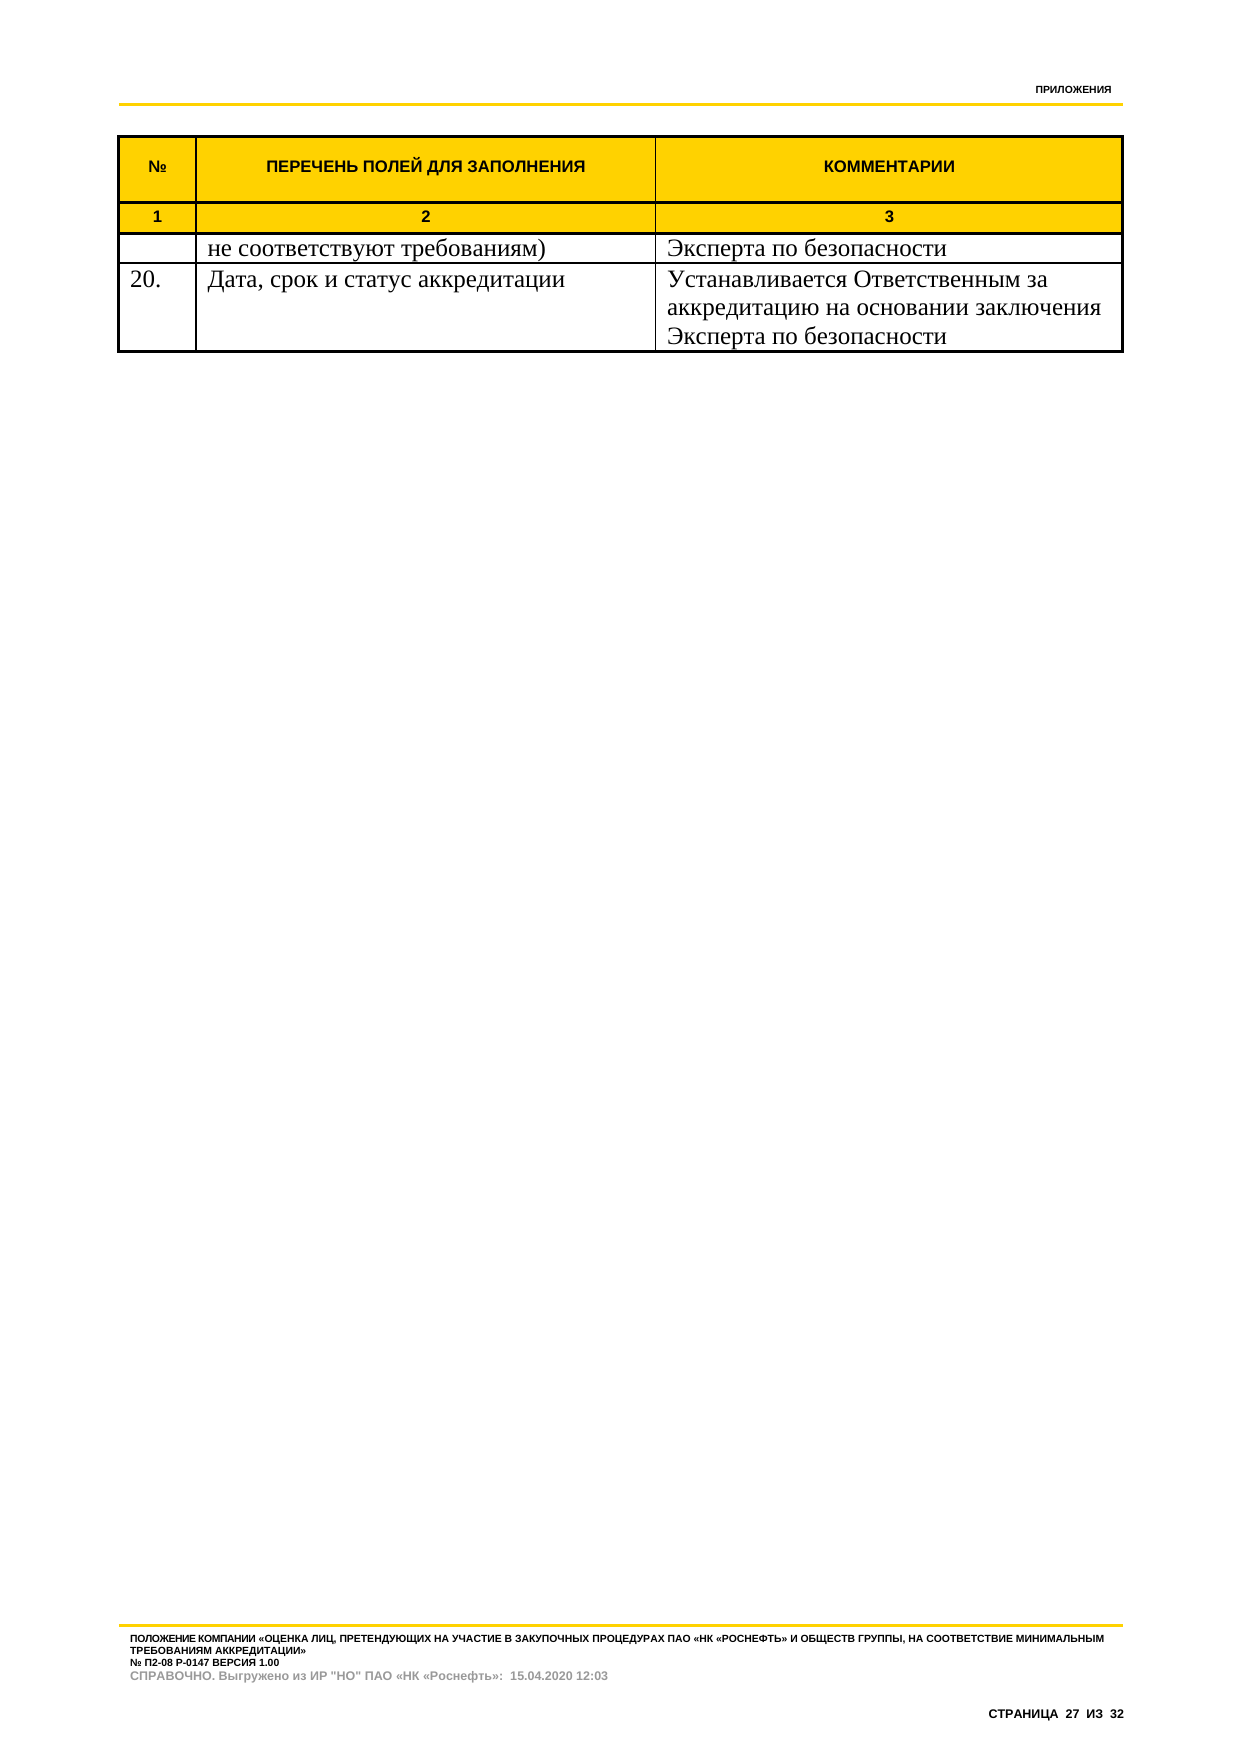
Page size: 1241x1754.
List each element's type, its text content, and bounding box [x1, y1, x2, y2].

table_cell [120, 235, 195, 262]
table_header КОММЕНТАРИИ [656, 138, 1121, 201]
table_header ПЕРЕЧЕНЬ ПОЛЕЙ ДЛЯ ЗАПОЛНЕНИЯ [197, 138, 655, 201]
table_cell 2 [197, 204, 655, 232]
table_cell Устанавливается Ответственным за аккредитацию на основании заключения Эксперта по безопасности [656, 264, 1121, 350]
table_header № [120, 138, 195, 201]
table_cell 1 [120, 204, 195, 232]
table_cell [120, 264, 195, 350]
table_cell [656, 235, 1121, 262]
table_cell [197, 235, 655, 262]
table_cell 3 [656, 204, 1121, 232]
table_cell Дата, срок и статус аккредитации [197, 264, 655, 350]
